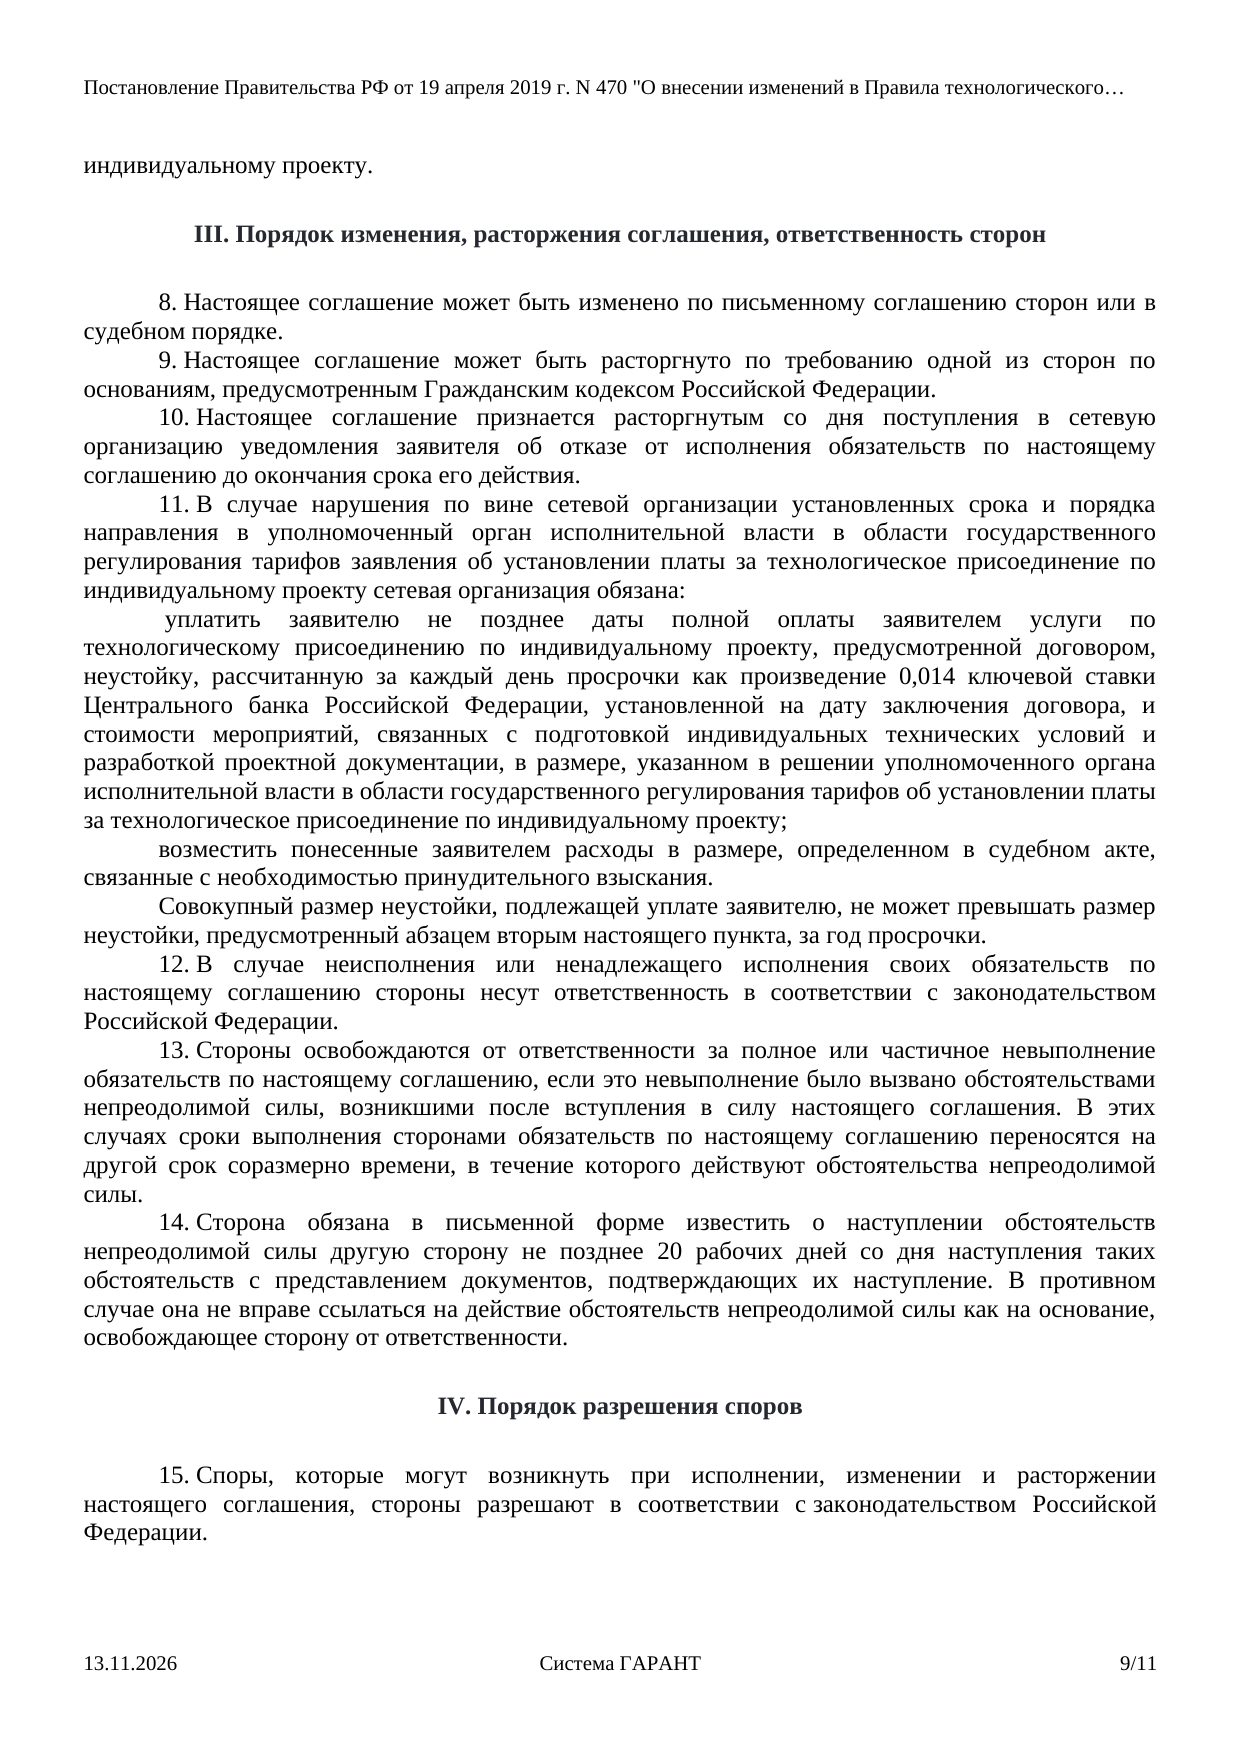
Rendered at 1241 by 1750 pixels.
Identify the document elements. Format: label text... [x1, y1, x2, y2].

subtitle IV. Порядок разрешения споров [83, 1391, 1157, 1420]
text 15. Споры, которые могут возникнуть при исполнении, изменении и расторжении настоящего соглашения, стороны разрешают в соответствии с законодательством Российской Федерации. [83, 1460, 1157, 1546]
text 11. В случае нарушения по вине сетевой организации установленных срока и порядка направления в уполномоченный орган исполнительной власти в области государственного регулирования тарифов заявления об установлении платы за технологическое присоединение по индивидуальному проекту сетевая организация обязана: [83, 489, 1157, 604]
text 10. Настоящее соглашение признается расторгнутым со дня поступления в сетевую организацию уведомления заявителя об отказе от исполнения обязательств по настоящему соглашению до окончания срока его действия. [83, 402, 1157, 489]
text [83, 150, 1157, 179]
text 12. В случае неисполнения или ненадлежащего исполнения своих обязательств по настоящему соглашению стороны несут ответственность в соответствии с законодательством Российской Федерации. [83, 949, 1157, 1035]
text уплатить заявителю не позднее даты полной оплаты заявителем услуги по технологическому присоединению по индивидуальному проекту, предусмотренной договором, неустойку, рассчитанную за каждый день просрочки как произведение 0,014 ключевой ставки Центрального банка Российской Федерации, установленной на дату заключения договора, и стоимости мероприятий, связанных с подготовкой индивидуальных технических условий и разработкой проектной документации, в размере, указанном в решении уполномоченного органа исполнительной власти в области государственного регулирования тарифов об установлении платы за технологическое присоединение по индивидуальному проекту; [83, 604, 1157, 834]
text 14. Сторона обязана в письменной форме известить о наступлении обстоятельств непреодолимой силы другую сторону не позднее 20 рабочих дней со дня наступления таких обстоятельств с представлением документов, подтверждающих их наступление. В противном случае она не вправе ссылаться на действие обстоятельств непреодолимой силы как на основание, освобождающее сторону от ответственности. [83, 1207, 1157, 1351]
subtitle III. Порядок изменения, расторжения соглашения, ответственность сторон [83, 219, 1157, 247]
text возместить понесенные заявителем расходы в размере, определенном в судебном акте, связанные с необходимостью принудительного взыскания. [83, 834, 1157, 891]
text 8. Настоящее соглашение может быть изменено по письменному соглашению сторон или в судебном порядке. [83, 287, 1157, 345]
text 13. Стороны освобождаются от ответственности за полное или частичное невыполнение обязательств по настоящему соглашению, если это невыполнение было вызвано обстоятельствами непреодолимой силы, возникшими после вступления в силу настоящего соглашения. В этих случаях сроки выполнения сторонами обязательств по настоящему соглашению переносятся на другой срок соразмерно времени, в течение которого действуют обстоятельства непреодолимой силы. [83, 1035, 1157, 1207]
text Совокупный размер неустойки, подлежащей уплате заявителю, не может превышать размер неустойки, предусмотренный абзацем вторым настоящего пункта, за год просрочки. [83, 891, 1157, 949]
text 9. Настоящее соглашение может быть расторгнуто по требованию одной из сторон по основаниям, предусмотренным Гражданским кодексом Российской Федерации. [83, 345, 1157, 402]
